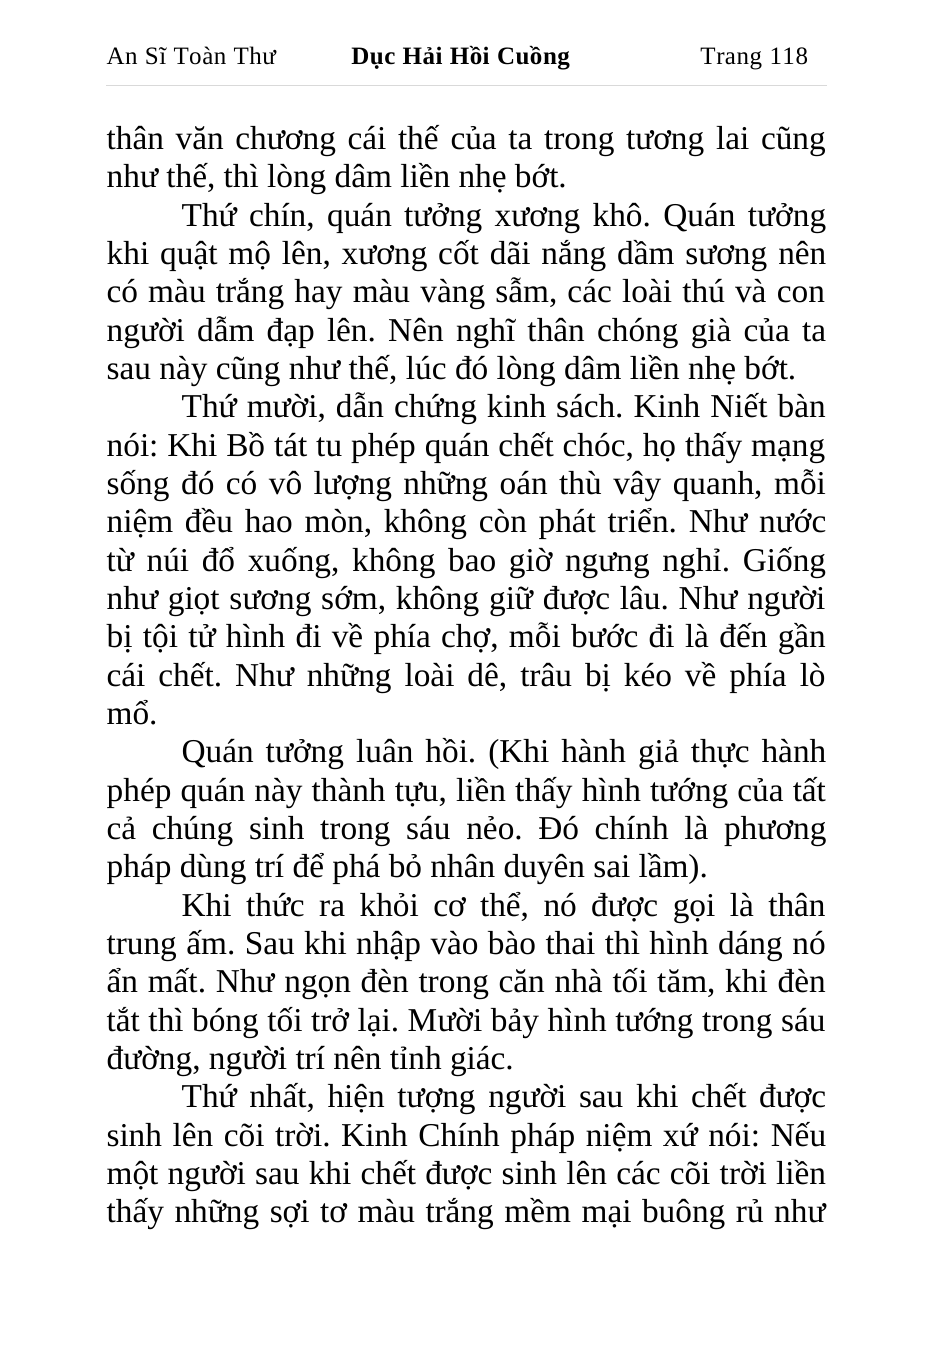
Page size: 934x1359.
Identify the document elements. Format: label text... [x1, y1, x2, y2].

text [106, 1076, 827, 1230]
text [106, 118, 827, 195]
text Quán tưởng luân hồi. (Khi hành giả thực hành phép quán này thành tựu, liền thấy hình tướng của tất cả chúng sinh trong sáu nẻo. Đó chính là phương pháp dùng trí để phá bỏ nhân duyên sai lầm). [106, 731, 827, 885]
text Khi thức ra khỏi cơ thể, nó được gọi là thân trung ấm. Sau khi nhập vào bào thai thì hình dáng nó ẩn mất. Như ngọn đèn trong căn nhà tối tăm, khi đèn tắt thì bóng tối trở lại. Mười bảy hình tướng trong sáu đường, người trí nên tỉnh giác. [106, 885, 827, 1076]
text Thứ chín, quán tưởng xương khô. Quán tưởng khi quật mộ lên, xương cốt dãi nắng dầm sương nên có màu trắng hay màu vàng sẫm, các loài thú và con người dẫm đạp lên. Nên nghĩ thân chóng già của ta sau này cũng như thế, lúc đó lòng dâm liền nhẹ bớt. [106, 195, 827, 386]
text Thứ mười, dẫn chứng kinh sách. Kinh Niết bàn nói: Khi Bồ tát tu phép quán chết chóc, họ thấy mạng sống đó có vô lượng những oán thù vây quanh, mỗi niệm đều hao mòn, không còn phát triển. Như nước từ núi đổ xuống, không bao giờ ngưng nghỉ. Giống như giọt sương sớm, không giữ được lâu. Như người bị tội tử hình đi về phía chợ, mỗi bước đi là đến gần cái chết. Như những loài dê, trâu bị kéo về phía lò mổ. [106, 386, 827, 731]
